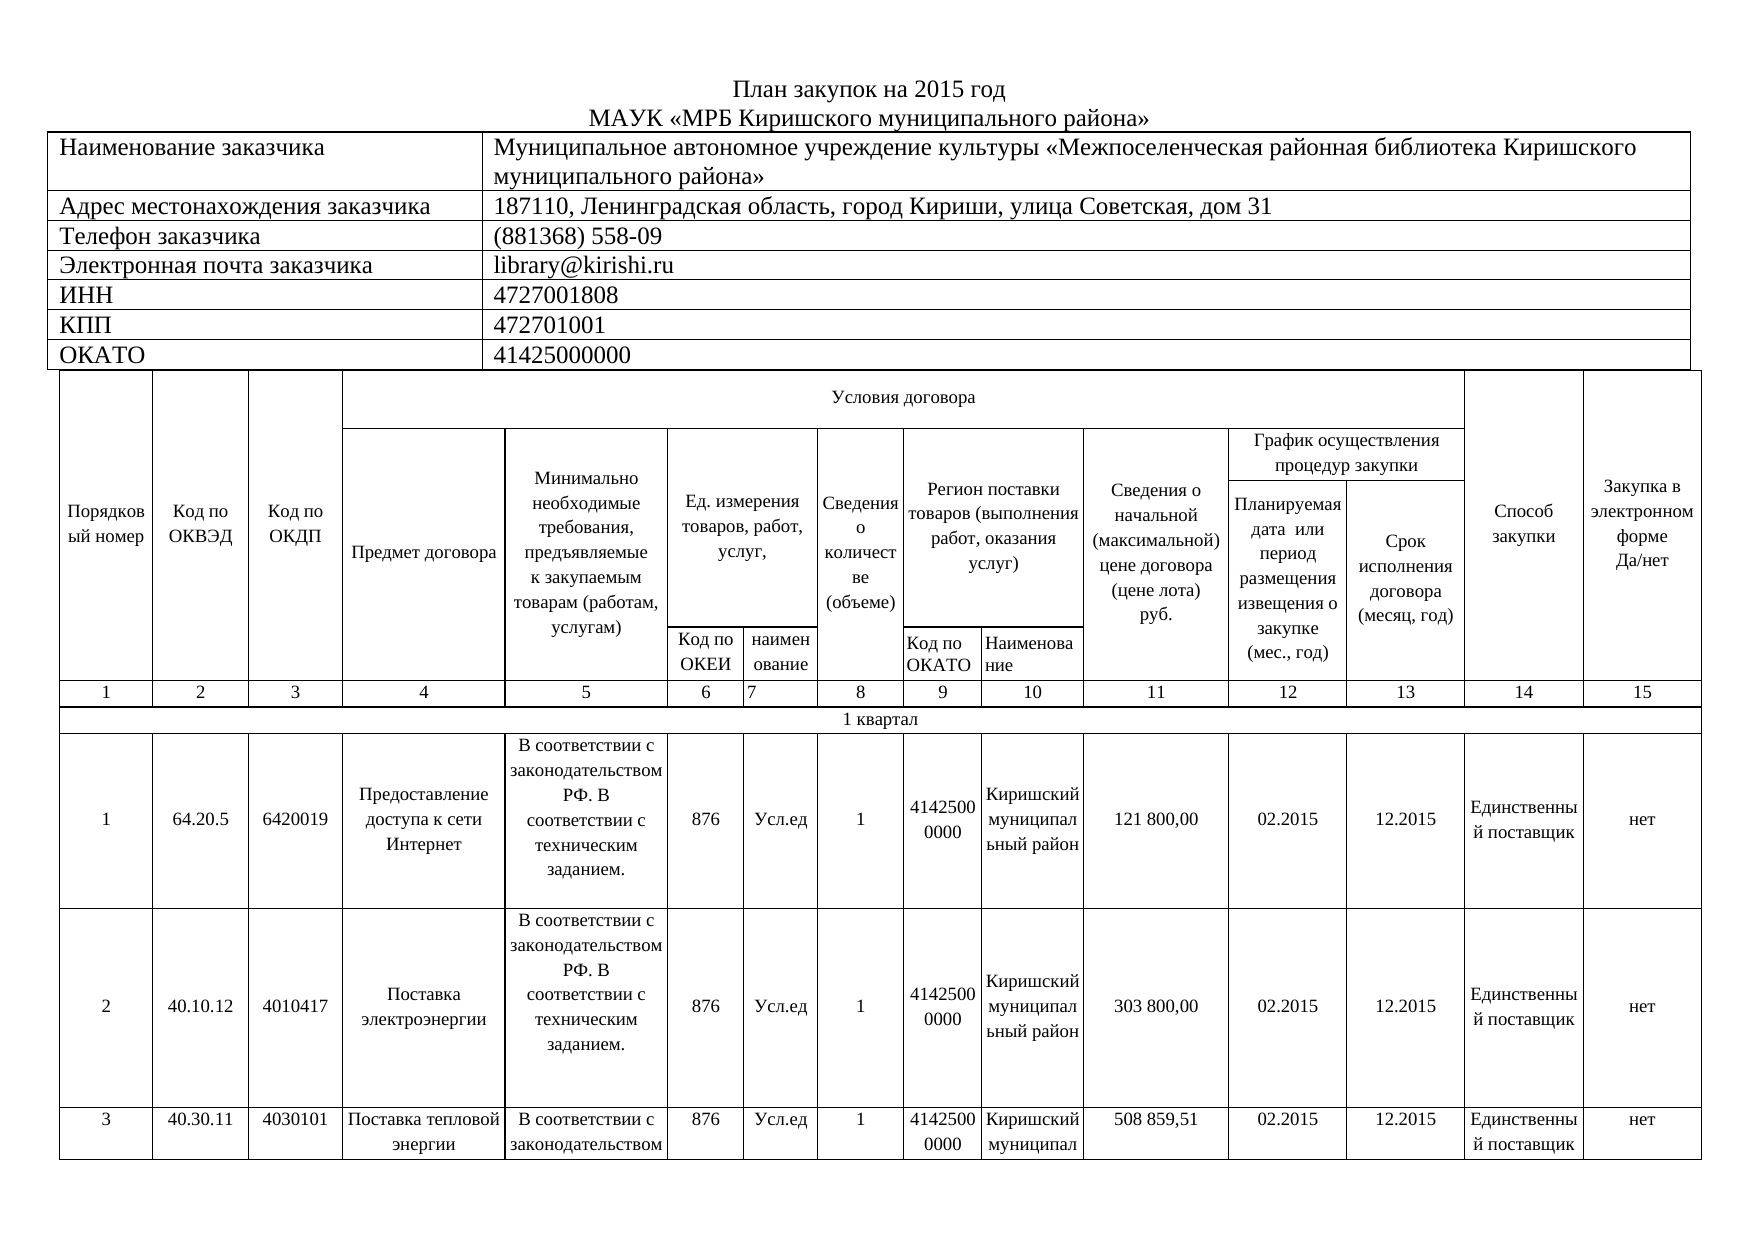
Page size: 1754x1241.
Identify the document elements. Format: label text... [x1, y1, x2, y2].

table_cell 8 [818, 681, 903, 706]
table_cell 40.10.12 [153, 909, 248, 1107]
table_cell 508 859,51 [1084, 1108, 1228, 1159]
table_cell нет [1584, 909, 1701, 1107]
table_cell 876 [668, 734, 743, 908]
table_cell 1 квартал [60, 708, 1701, 733]
table_cell Код по ОКАТО [904, 628, 981, 679]
table_cell 876 [668, 909, 743, 1107]
table_cell Усл.ед [744, 909, 817, 1107]
table_cell 472701001 [483, 310, 1690, 339]
table_cell 876 [668, 1108, 743, 1159]
table_cell 13 [1347, 681, 1464, 706]
table_cell 1 [818, 909, 903, 1107]
table_cell 15 [1584, 681, 1701, 706]
table_cell Киришский муниципальный район [982, 734, 1083, 908]
table_cell 6420019 [249, 734, 342, 908]
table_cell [506, 1108, 667, 1159]
table_cell наименование [744, 628, 817, 679]
table_cell КПП [48, 310, 482, 339]
table_cell 187110, Ленинградская область, город Кириши, улица Советская, дом 31 [483, 191, 1690, 220]
table_cell Поставка электроэнергии [343, 909, 504, 1107]
table_cell 02.2015 [1229, 1108, 1346, 1159]
table_cell 12.2015 [1347, 734, 1464, 908]
table_cell 3 [249, 681, 342, 706]
table_header Наименование заказчика [48, 133, 482, 190]
table_cell Киришский муниципальный район [982, 909, 1083, 1107]
table_cell В соответствии с законодательством РФ. В соответствии с техническим заданием. [506, 734, 667, 908]
table_cell 11 [1084, 681, 1228, 706]
table_cell В соответствии с законодательством РФ. В соответствии с техническим заданием. [506, 909, 667, 1107]
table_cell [343, 1108, 504, 1159]
table_cell 4727001808 [483, 280, 1690, 309]
table_cell нет [1584, 734, 1701, 908]
table_cell Сведения о количестве (объеме) [818, 429, 903, 679]
table_cell График осуществления процедур закупки [1229, 429, 1464, 479]
table_header Порядковый номер [60, 371, 152, 679]
table_cell 41425000000 [904, 909, 981, 1107]
table_cell 1 [818, 1108, 903, 1159]
table_cell 3 [60, 1108, 152, 1159]
table_cell 121 800,00 [1084, 734, 1228, 908]
table_cell 12.2015 [1347, 909, 1464, 1107]
table_cell 02.2015 [1229, 734, 1346, 908]
table_cell 12.2015 [1347, 1108, 1464, 1159]
table_cell Усл.ед [744, 734, 817, 908]
table_cell Сведения о начальной (максимальной) цене договора (цене лота) руб. [1084, 429, 1228, 679]
table_header Способ закупки [1465, 371, 1583, 679]
table_cell 2 [60, 909, 152, 1107]
table_cell Код по ОКЕИ [668, 628, 743, 679]
table_cell Предоставление доступа к сети Интернет [343, 734, 504, 908]
table_cell 303 800,00 [1084, 909, 1228, 1107]
table_cell 7 [744, 681, 817, 706]
table_cell Ед. измерения товаров, работ, услуг, [668, 429, 817, 626]
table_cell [1465, 1108, 1583, 1159]
table_cell ОКАТО [48, 340, 482, 369]
table_header Условия договора [343, 371, 1464, 428]
table_cell Регион поставки товаров (выполнения работ, оказания услуг) [904, 429, 1083, 626]
table_cell 1 [818, 734, 903, 908]
table_cell 1 [60, 734, 152, 908]
table_cell Адрес местонахождения заказчика [48, 191, 482, 220]
table_cell Предмет договора [343, 429, 504, 679]
table_cell ИНН [48, 280, 482, 309]
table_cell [982, 1108, 1083, 1159]
table_cell Срок исполнения договора (месяц, год) [1347, 481, 1464, 679]
table_cell Усл.ед [744, 1108, 817, 1159]
table_cell 14 [1465, 681, 1583, 706]
table_cell Единственный поставщик [1465, 909, 1583, 1107]
table_cell 41425000000 [904, 1108, 981, 1159]
table_cell Электронная почта заказчика [48, 251, 482, 279]
table_cell 1 [60, 681, 152, 706]
table_cell 4 [343, 681, 504, 706]
table_cell 4030101 [249, 1108, 342, 1159]
table_cell Планируемая дата или период размещения извещения о закупке (мес., год) [1229, 481, 1346, 679]
table_cell 12 [1229, 681, 1346, 706]
table_header Муниципальное автономное учреждение культуры «Межпоселенческая районная библиотека Киришского муниципального района» [483, 133, 1690, 190]
table_cell Единственный поставщик [1465, 734, 1583, 908]
table_cell Минимально необходимые требования, предъявляемые к закупаемым товарам (работам, услугам) [506, 429, 667, 679]
table_cell (881368) 558-09 [483, 221, 1690, 249]
table_cell 41425000000 [483, 340, 1690, 369]
table_header Закупка в электронном форме Да/нет [1584, 371, 1701, 679]
table_cell 6 [668, 681, 743, 706]
table_header Код по ОКВЭД [153, 371, 248, 679]
table_cell 41425000000 [904, 734, 981, 908]
table_cell Наименование [982, 628, 1083, 679]
table_cell 5 [506, 681, 667, 706]
table_cell library@kirishi.ru [483, 251, 1690, 279]
table_cell 64.20.5 [153, 734, 248, 908]
table_cell 40.30.11 [153, 1108, 248, 1159]
table_cell 4010417 [249, 909, 342, 1107]
table_cell 10 [982, 681, 1083, 706]
table_cell нет [1584, 1108, 1701, 1159]
table_header Код по ОКДП [249, 371, 342, 679]
table_cell 9 [904, 681, 981, 706]
table_cell Телефон заказчика [48, 221, 482, 249]
table_cell 2 [153, 681, 248, 706]
table_cell 02.2015 [1229, 909, 1346, 1107]
